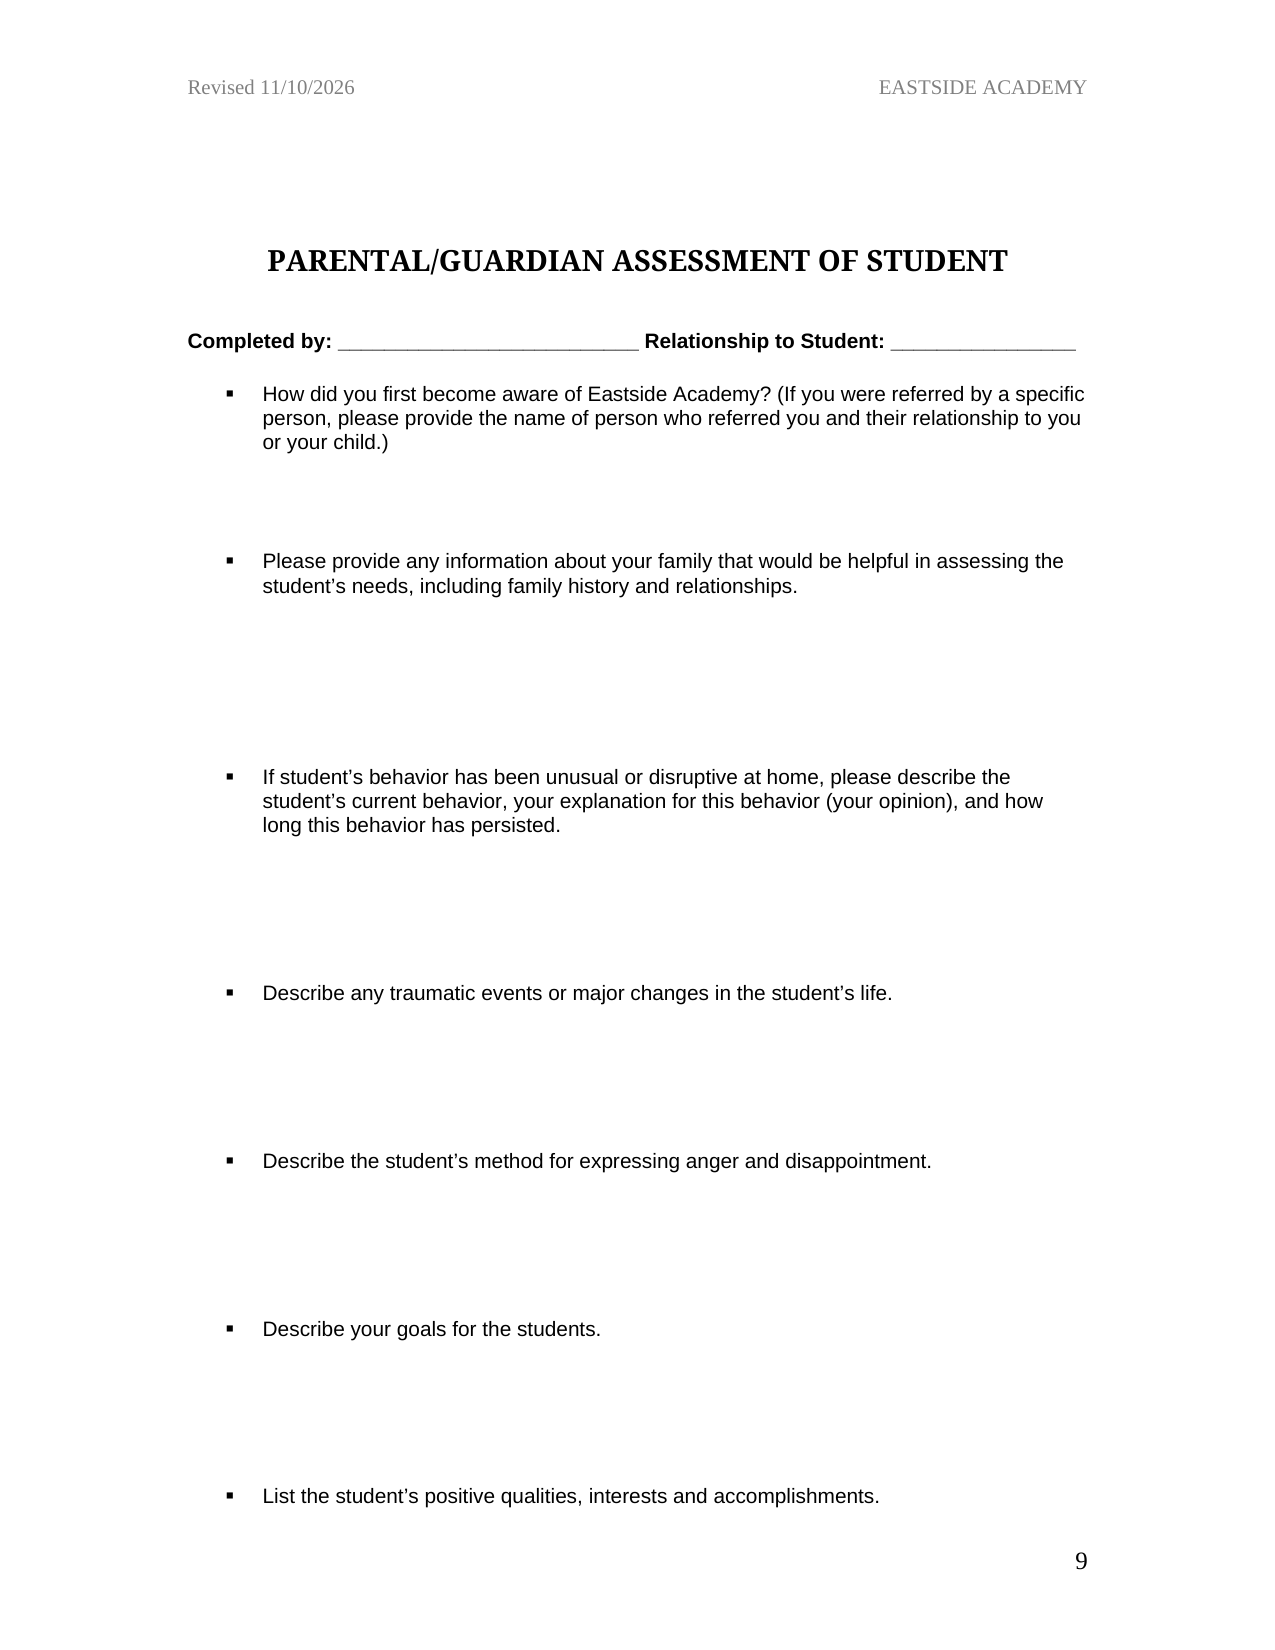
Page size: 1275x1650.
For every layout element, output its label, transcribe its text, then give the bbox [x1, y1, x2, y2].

text PARENTAL/GUARDIAN ASSESSMENT OF STUDENT [187, 241, 1087, 280]
text Completed by: __________________________ Relationship to Student: ________________ [187, 329, 1087, 353]
list Please provide any information about your family that would be helpful in assessing the student’s needs, including family history and relationships. [225, 549, 1087, 597]
list How did you first become aware of Eastside Academy? (If you were referred by a specific person, please provide the name of person who referred you and their relationship to you or your child.) [225, 382, 1087, 453]
list Describe the student’s method for expressing anger and disappointment. [225, 1149, 1087, 1173]
list Describe any traumatic events or major changes in the student’s life. [225, 981, 1087, 1005]
list Describe your goals for the students. [225, 1316, 1087, 1341]
list List the student’s positive qualities, interests and accomplishments. [225, 1484, 1087, 1508]
list If student’s behavior has been unusual or disruptive at home, please describe the student’s current behavior, your explanation for this behavior (your opinion), and how long this behavior has persisted. [225, 765, 1087, 837]
